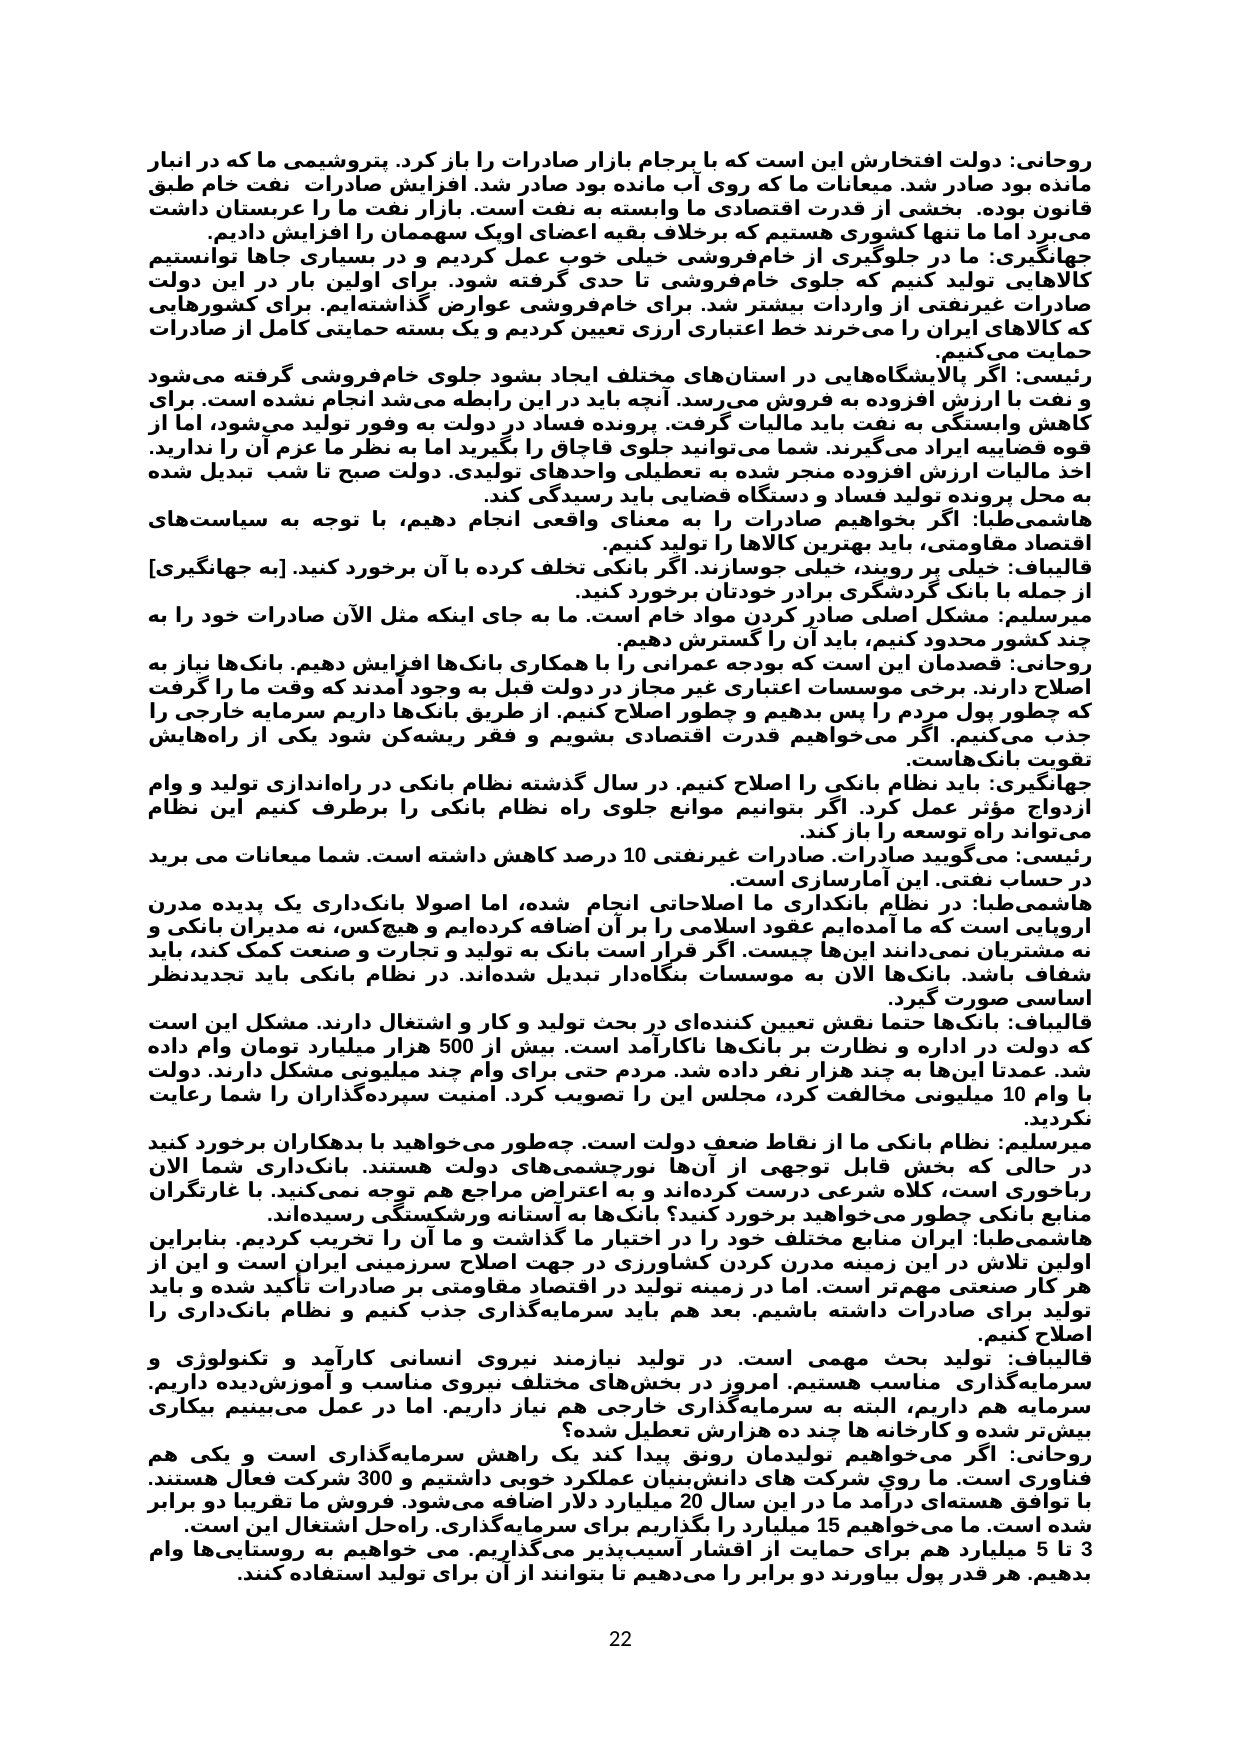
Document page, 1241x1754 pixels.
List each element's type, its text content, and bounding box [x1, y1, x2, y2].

text هاشمی‌طبا: اگر بخواهیم صادرات را به معنای واقعی انجام دهیم، با توجه به سیاست‌های اقتصاد مقاومتی، باید بهترین کالاها را تولید کنیم. [148, 507, 1093, 555]
text میرسلیم: مشکل اصلی صادر کردن مواد خام است. ما به جای اینکه مثل الآن صادرات خود را به چند کشور محدود کنیم، باید آن را گسترش دهیم. [148, 603, 1093, 651]
text روحانی: دولت افتخارش این است که با برجام بازار صادرات را باز کرد. پتروشیمی ما که در انبار مانذه بود صادر شد. میعانات ما که روی آب مانده بود صادر شد. افزایش صادرات نفت خام طبق قانون بوده. بخشی از قدرت اقتصادی ما وابسته به نفت است. بازار نفت ما را عربستان داشت می‌برد اما ما تنها کشوری هستیم که برخلاف بقیه اعضای اوپک سهممان را افزایش دادیم. [148, 148, 1093, 243]
text هاشمی‌طبا: در نظام بانکداری ما اصلاحاتی انجام شده، اما اصولا بانک‌داری یک پدیده مدرن اروپایی است که ما آمده‌ایم عقود اسلامی را بر آن اضافه کرده‌ایم و هیچ‌کس، نه مدیران بانکی و نه مشتریان نمی‌دانند این‌ها چیست. اگر قرار است بانک به تولید و تجارت و صنعت کمک کند، باید شفاف باشد. بانک‌ها الان به موسسات بنگاه‌دار تبدیل شده‌اند. در نظام بانکی باید تجدیدنظر اساسی صورت گیرد. [148, 890, 1093, 1010]
text رئیسی: اگر پالایشگاه‌هایی در استان‌های مختلف ایجاد بشود جلوی خام‌فروشی گرفته می‌شود و نفت با ارزش افزوده به فروش می‌رسد. آنچه باید در این رابطه می‌شد انجام نشده است. برای کاهش وابستگی به نفت باید مالیات گرفت. پرونده فساد در دولت به وفور تولید می‌شود، اما از قوه قضاییه ایراد می‌گیرند. شما می‌توانید جلوی قاچاق را بگیرید اما به نظر ما عزم آن را ندارید. اخذ مالیات ارزش افزوده منجر شده به تعطیلی واحدهای تولیدی. دولت صبح تا شب تبدیل شده به محل پرونده تولید فساد و دستگاه قضایی باید رسیدگی کند. [148, 363, 1093, 507]
text میرسلیم: نظام بانکی ما از نقاط ضعف دولت است. چه‌طور می‌خواهید با بدهکاران برخورد کنید در حالی که بخش قابل توجهی از آن‌ها نورچشمی‌های دولت هستند. بانک‌داری شما الان رباخوری است، کلاه شرعی درست کرده‌اند و به اعتراض مراجع هم توجه نمی‌کنید. با غارتگران منابع بانکی چطور می‌خواهید برخورد کنید؟ بانک‌ها به آستانه ورشکستگی رسیده‌اند. [148, 1130, 1093, 1226]
text جهانگیری: باید نظام بانکی را اصلاح کنیم. در سال گذشته نظام بانکی در راه‌اندازی تولید و وام ازدواج مؤثر عمل کرد. اگر بتوانیم موانع جلوی راه نظام بانکی را برطرف کنیم این نظام می‌تواند راه توسعه را باز کند. [148, 771, 1093, 842]
text جهانگیری: ما در جلوگیری از خام‌فروشی خیلی خوب عمل کردیم و در بسیاری جاها توانستیم کالاهایی تولید کنیم که جلوی خام‌فروشی تا حدی گرفته شود. برای اولین بار در این دولت صادرات غیرنفتی از واردات بیشتر شد. برای خام‌فروشی عوارض گذاشته‌ایم. برای کشورهایی که کالاهای ایران را می‌خرند خط اعتباری ارزی تعیین کردیم و یک بسته حمایتی کامل از صادرات حمایت می‌کنیم. [148, 243, 1093, 363]
text روحانی: اگر می‌خواهیم تولیدمان رونق پیدا کند یک راهش سرمایه‌گذاری است و یکی هم فناوری است. ما روی شرکت های دانش‌بنیان عملکرد خوبی داشتیم و 300 شرکت فعال هستند. با توافق هسته‌ای درآمد ما در این سال 20 میلیارد دلار اضافه می‌شود. فروش ما تقریبا دو برابر شده است. ما می‌خواهیم 15 میلیارد را بگذاریم برای سرمایه‌گذاری. راه‌حل اشتغال این است. [148, 1441, 1093, 1537]
text رئیسی: می‌گویید صادرات. صادرات غیرنفتی 10 درصد کاهش داشته است. شما میعانات می برید در حساب نفتی. این آمارسازی است. [148, 842, 1093, 890]
text قالیباف: تولید بحث مهمی است. در تولید نیازمند نیروی انسانی کارآمد و تکنولوژی و سرمایه‌گذاری مناسب هستیم. امروز در بخش‌های مختلف نیروی مناسب و آموزش‌دیده داریم. سرمایه هم داریم، البته به سرمایه‌گذاری خارجی هم نیاز داریم. اما در عمل می‌بینیم بیکاری بیش‌تر شده و کارخانه ها چند ده هزارش تعطیل شده؟ [148, 1346, 1093, 1441]
text 3 تا 5 میلیارد هم برای حمایت از اقشار آسیب‌پذیر می‌گذاریم. می خواهیم به روستایی‌ها وام بدهیم. هر قدر پول بیاورند دو برابر را می‌دهیم تا بتوانند از آن برای تولید استفاده کنند. [148, 1537, 1093, 1585]
text قالیباف: بانک‌ها حتما نقش تعیین کننده‌ای در بحث تولید و کار و اشتغال دارند. مشکل این است که دولت در اداره و نظارت بر بانک‌ها ناکارآمد است. بیش از 500 هزار میلیارد تومان وام داده شد. عمدتا این‌ها به چند هزار نفر داده شد. مردم حتی برای وام چند میلیونی مشکل دارند. دولت با وام 10 میلیونی مخالفت کرد، مجلس این را تصویب کرد. امنیت سپرده‌گذاران را شما رعایت نکردید. [148, 1010, 1093, 1130]
text روحانی: قصدمان این است که بودجه عمرانی را با همکاری بانک‌ها افزایش دهیم. بانک‌ها نیاز به اصلاح دارند. برخی موسسات اعتباری غیر مجاز در دولت قبل به وجود آمدند که وقت ما را گرفت که چطور پول مردم را پس بدهیم و چطور اصلاح کنیم. از طریق بانک‌ها داریم سرمایه خارجی را جذب می‌کنیم. اگر می‌خواهیم قدرت اقتصادی بشویم و فقر ریشه‌کن شود یکی از راه‌هایش تقویت بانک‌هاست. [148, 651, 1093, 771]
text قالیباف: خیلی پر رویند، خیلی جوسازند. اگر بانکی تخلف کرده با آن برخورد کنید. [به جهانگیری] از جمله با بانک گردشگری برادر خودتان برخورد کنید. [148, 555, 1093, 603]
text هاشمی‌طبا: ایران منابع مختلف خود را در اختیار ما گذاشت و ما آن را تخریب کردیم. بنابراین اولین تلاش در این زمینه مدرن کردن کشاورزی در جهت اصلاح سرزمینی ایران است و این از هر کار صنعتی مهم‌تر است. اما در زمینه تولید در اقتصاد مقاومتی بر صادرات تأکید شده و باید تولید برای صادرات داشته باشیم. بعد هم باید سرمایه‌گذاری جذب کنیم و نظام بانک‌داری را اصلاح کنیم. [148, 1226, 1093, 1346]
